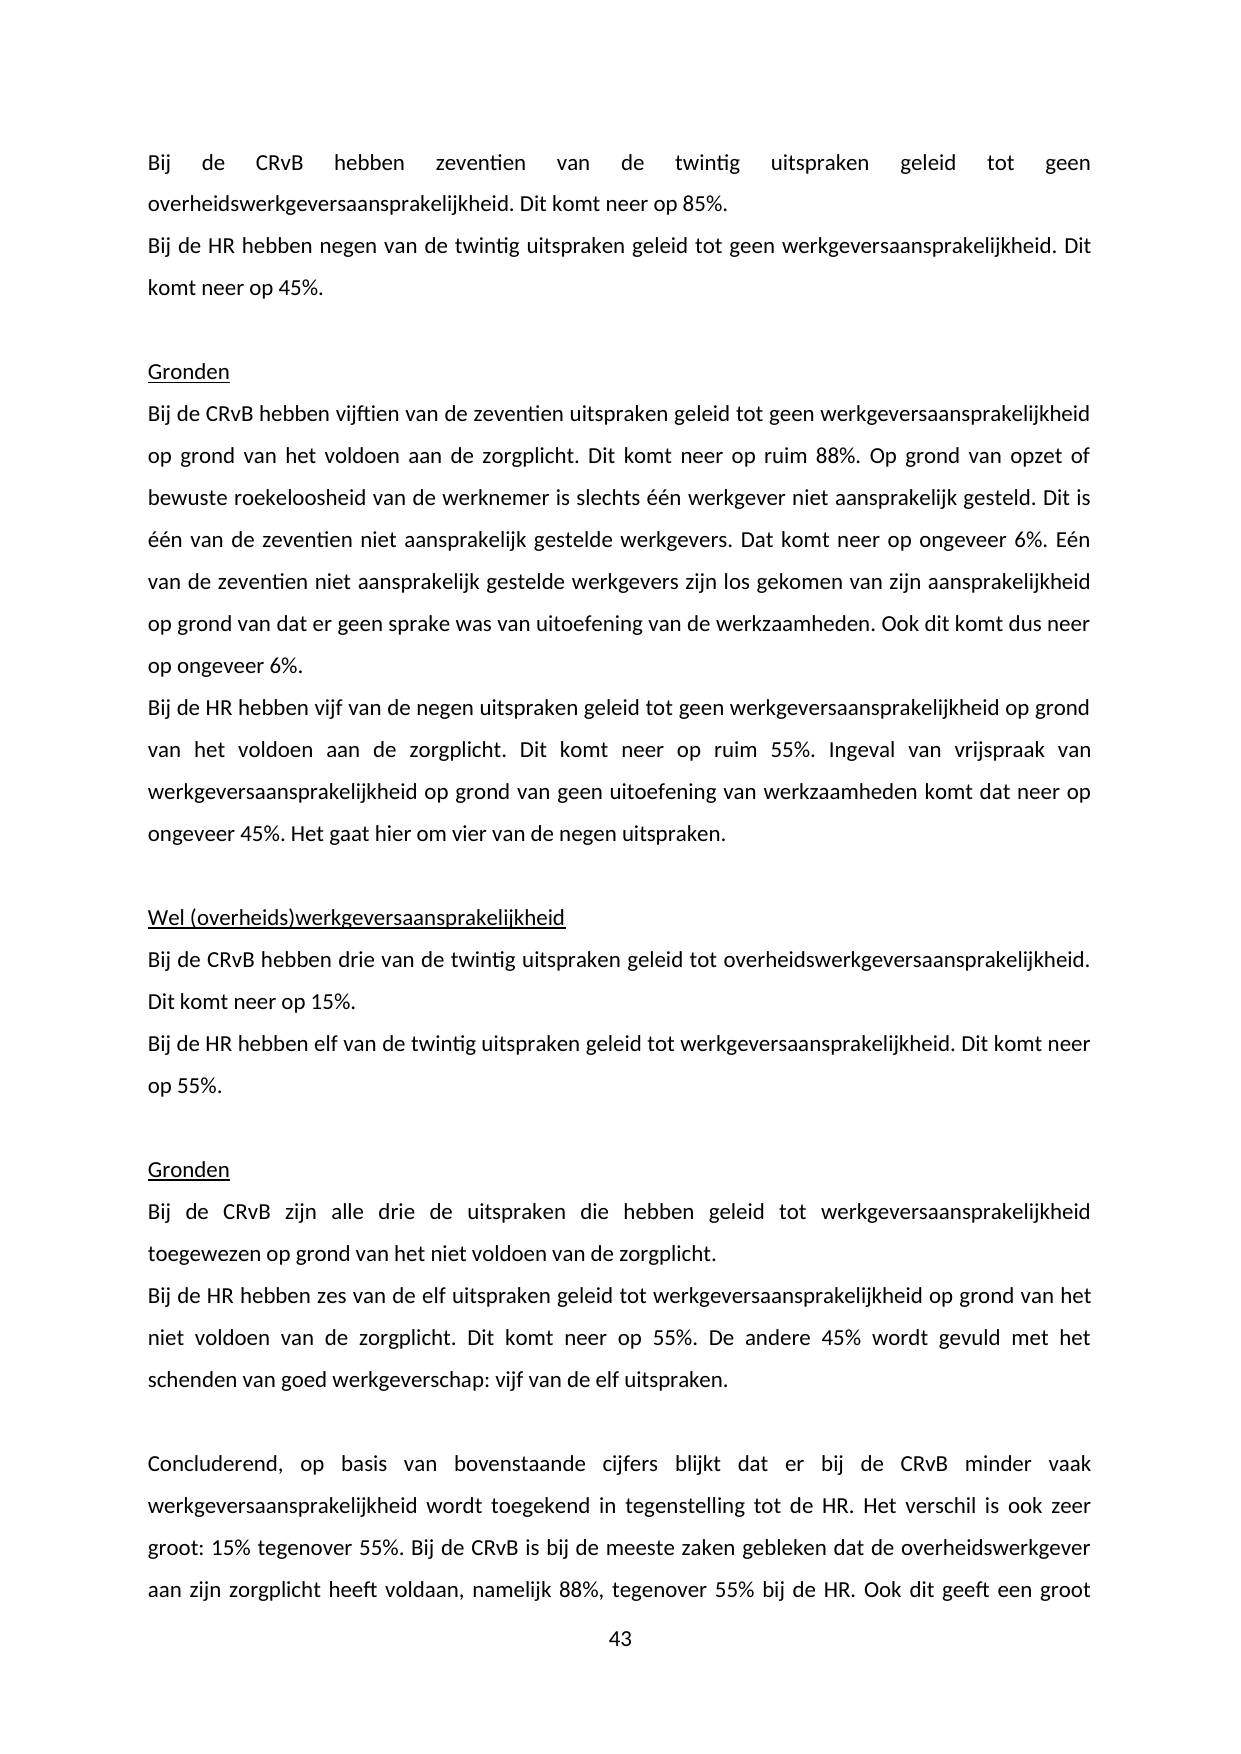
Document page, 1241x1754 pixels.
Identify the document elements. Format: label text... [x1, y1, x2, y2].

text Gronden [148, 1155, 1093, 1183]
text Gronden [148, 316, 1093, 386]
text Bij de HR hebben negen van de twintig uitspraken geleid tot geen werkgeversaansprakelijkheid. Dit komt neer op 45%. [148, 232, 1093, 302]
text Bij de CRvB hebben vijftien van de zeventien uitspraken geleid tot geen werkgeversaansprakelijkheid op grond van het voldoen aan de zorgplicht. Dit komt neer op ruim 88%. Op grond van opzet of bewuste roekeloosheid van de werknemer is slechts één werkgever niet aansprakelijk gesteld. Dit is één van de zeventien niet aansprakelijk gestelde werkgevers. Dat komt neer op ongeveer 6%. Eén van de zeventien niet aansprakelijk gestelde werkgevers zijn los gekomen van zijn aansprakelijkheid op grond van dat er geen sprake was van uitoefening van de werkzaamheden. Ook dit komt dus neer op ongeveer 6%. [148, 399, 1093, 679]
text Wel (overheids)werkgeversaansprakelijkheid [148, 903, 1093, 931]
text Bij de HR hebben zes van de elf uitspraken geleid tot werkgeversaansprakelijkheid op grond van het niet voldoen van de zorgplicht. Dit komt neer op 55%. De andere 45% wordt gevuld met het schenden van goed werkgeverschap: vijf van de elf uitspraken. [148, 1281, 1093, 1393]
text Bij de CRvB zijn alle drie de uitspraken die hebben geleid tot werkgeversaansprakelijkheid toegewezen op grond van het niet voldoen van de zorgplicht. [148, 1197, 1093, 1267]
text Bij de HR hebben elf van de twintig uitspraken geleid tot werkgeversaansprakelijkheid. Dit komt neer op 55%. [148, 1029, 1093, 1099]
text Bij de CRvB hebben zeventien van de twintig uitspraken geleid tot geen overheidswerkgeversaansprakelijkheid. Dit komt neer op 85%. [148, 148, 1093, 218]
text Bij de HR hebben vijf van de negen uitspraken geleid tot geen werkgeversaansprakelijkheid op grond van het voldoen aan de zorgplicht. Dit komt neer op ruim 55%. Ingeval van vrijspraak van werkgeversaansprakelijkheid op grond van geen uitoefening van werkzaamheden komt dat neer op ongeveer 45%. Het gaat hier om vier van de negen uitspraken. [148, 693, 1093, 847]
text Bij de CRvB hebben drie van de twintig uitspraken geleid tot overheidswerkgeversaansprakelijkheid. Dit komt neer op 15%. [148, 945, 1093, 1015]
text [148, 1449, 1093, 1603]
